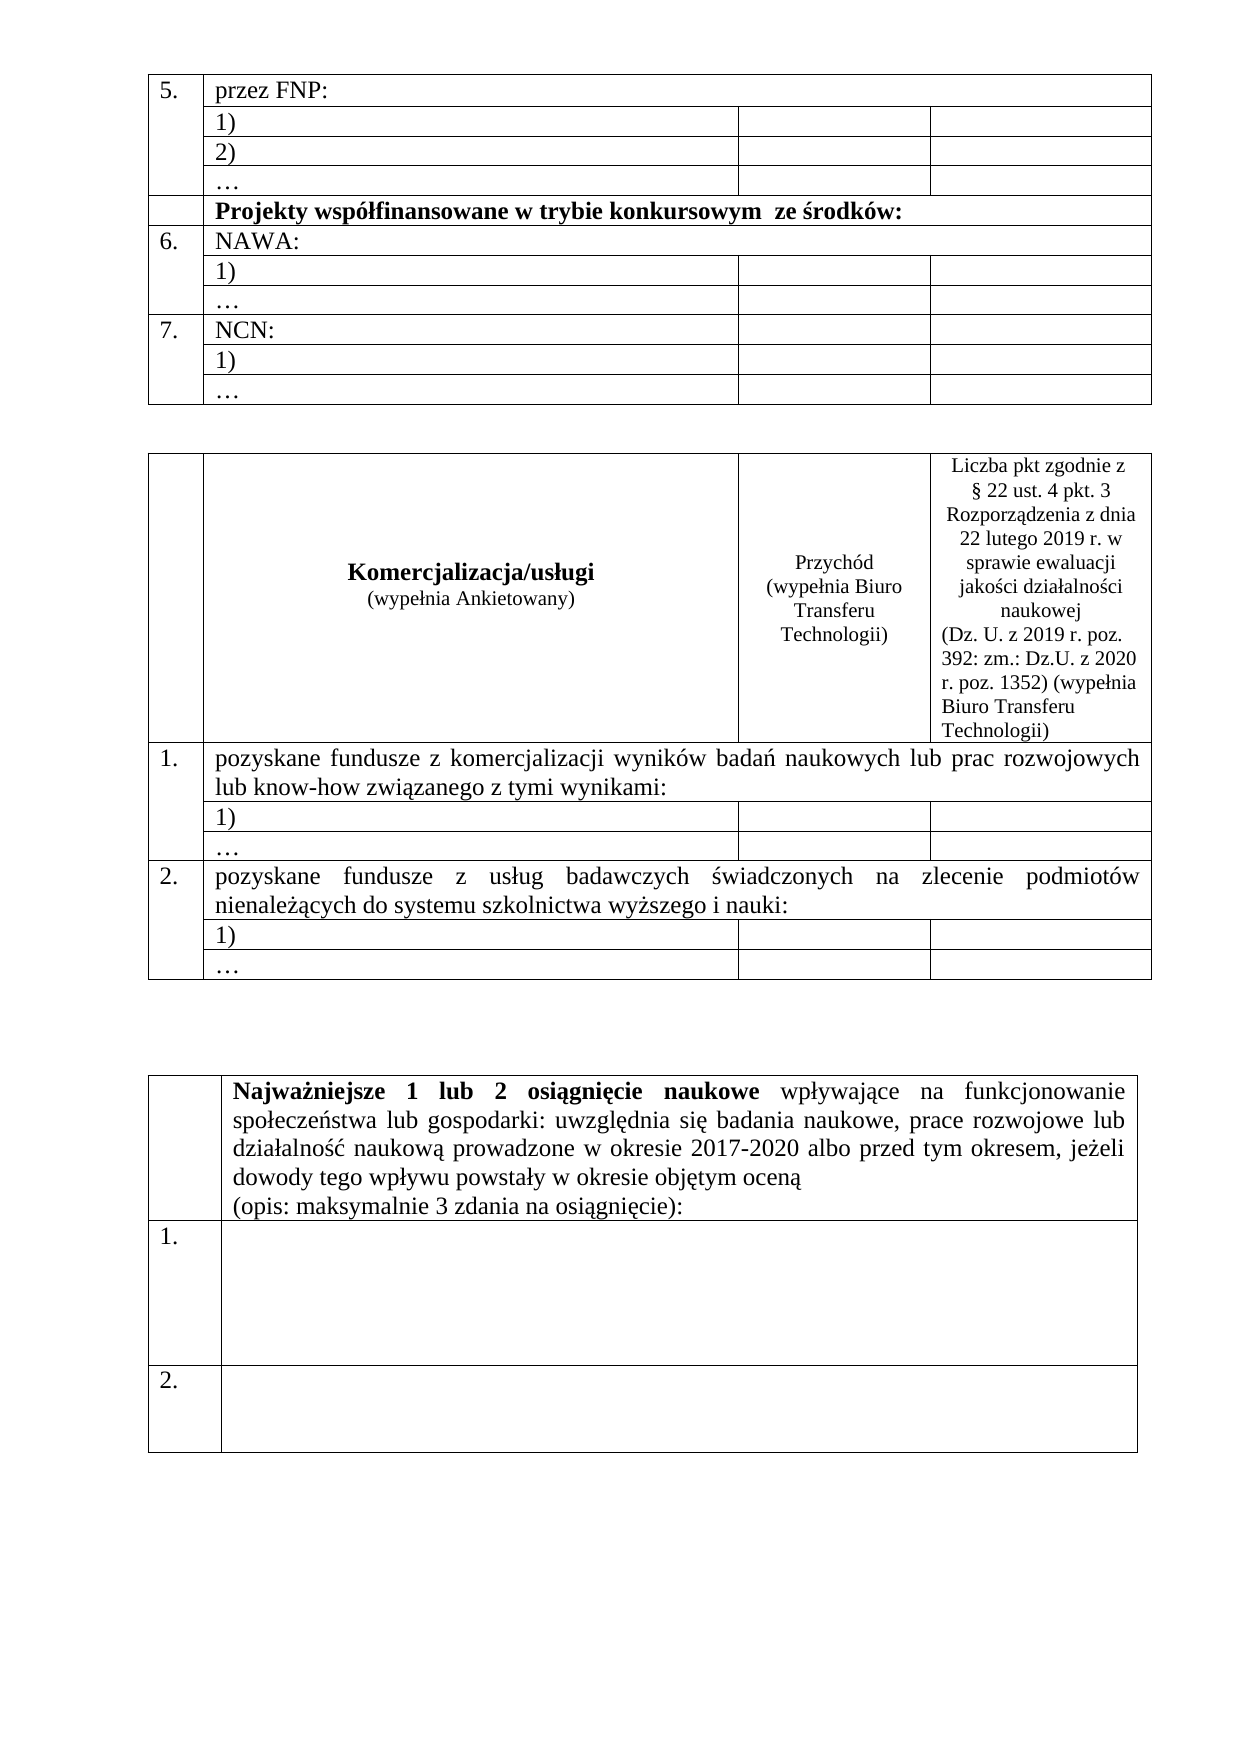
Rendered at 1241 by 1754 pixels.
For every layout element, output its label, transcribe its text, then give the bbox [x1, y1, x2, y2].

table_cell … [204, 832, 738, 860]
table_cell [931, 950, 1151, 978]
table_cell [931, 345, 1151, 374]
table_cell [931, 832, 1151, 860]
table_cell [931, 315, 1151, 344]
table_cell 1) [204, 107, 738, 136]
table_cell 1) [204, 920, 738, 949]
table_cell NAWA: [204, 226, 1151, 255]
table_cell [739, 375, 930, 404]
table_cell [739, 256, 930, 284]
table_header Liczba pkt zgodnie z § 22 ust. 4 pkt. 3 Rozporządzenia z dnia 22 lutego 2019 r. w sprawie ewaluacji jakości działalności naukowej (Dz. U. z 2019 r. poz. 392: zm.: Dz.U. z 2020 r. poz. 1352) (wypełnia Biuro Transferu Technologii) [931, 454, 1151, 742]
table_cell 1) [204, 345, 738, 374]
table_cell [931, 107, 1151, 136]
table_cell 5. [149, 75, 203, 195]
table_cell 2) [204, 137, 738, 165]
table_cell [222, 1366, 1137, 1452]
table_cell pozyskane fundusze z usług badawczych świadczonych na zlecenie podmiotów nienależących do systemu szkolnictwa wyższego i nauki: [204, 861, 1151, 919]
table_header [149, 454, 203, 742]
table_cell pozyskane fundusze z komercjalizacji wyników badań naukowych lub prac rozwojowych lub know-how związanego z tymi wynikami: [204, 743, 1151, 801]
table_cell 1. [149, 1221, 221, 1364]
table_cell 1. [149, 743, 203, 860]
table_cell [222, 1221, 1137, 1364]
table_cell 7. [149, 315, 203, 404]
table_cell [739, 286, 930, 314]
table_cell 1) [204, 802, 738, 831]
table_header Najważniejsze 1 lub 2 osiągnięcie naukowe wpływające na funkcjonowanie społeczeństwa lub gospodarki: uwzględnia się badania naukowe, prace rozwojowe lub działalność naukową prowadzone w okresie 2017-2020 albo przed tym okresem, jeżeli dowody tego wpływu powstały w okresie objętym oceną (opis: maksymalnie 3 zdania na osiągnięcie): [222, 1076, 1137, 1220]
table_cell [931, 920, 1151, 949]
table_cell 2. [149, 861, 203, 978]
table_cell … [204, 166, 738, 195]
table_cell [149, 196, 203, 225]
table_cell [931, 166, 1151, 195]
table_header [149, 1076, 221, 1220]
table_header Przychód (wypełnia Biuro Transferu Technologii) [739, 454, 930, 742]
table_cell [931, 802, 1151, 831]
table_cell Projekty współfinansowane w trybie konkursowym ze środków: [204, 196, 1151, 225]
table_cell 6. [149, 226, 203, 314]
table_cell [931, 256, 1151, 284]
table_cell przez FNP: [204, 75, 1151, 106]
table_cell [739, 137, 930, 165]
table_cell [931, 286, 1151, 314]
table_cell [739, 166, 930, 195]
table_cell [739, 832, 930, 860]
table_cell … [204, 950, 738, 978]
table_cell [931, 137, 1151, 165]
table_header Komercjalizacja/usługi (wypełnia Ankietowany) [204, 454, 738, 742]
table_cell [739, 107, 930, 136]
table_cell NCN: [204, 315, 738, 344]
table_cell 2. [149, 1366, 221, 1452]
table_cell 1) [204, 256, 738, 284]
table_cell [739, 315, 930, 344]
table_cell [931, 375, 1151, 404]
table_cell [739, 950, 930, 978]
table_cell [739, 345, 930, 374]
table_cell [739, 920, 930, 949]
table_cell … [204, 286, 738, 314]
table_cell … [204, 375, 738, 404]
table_cell [739, 802, 930, 831]
